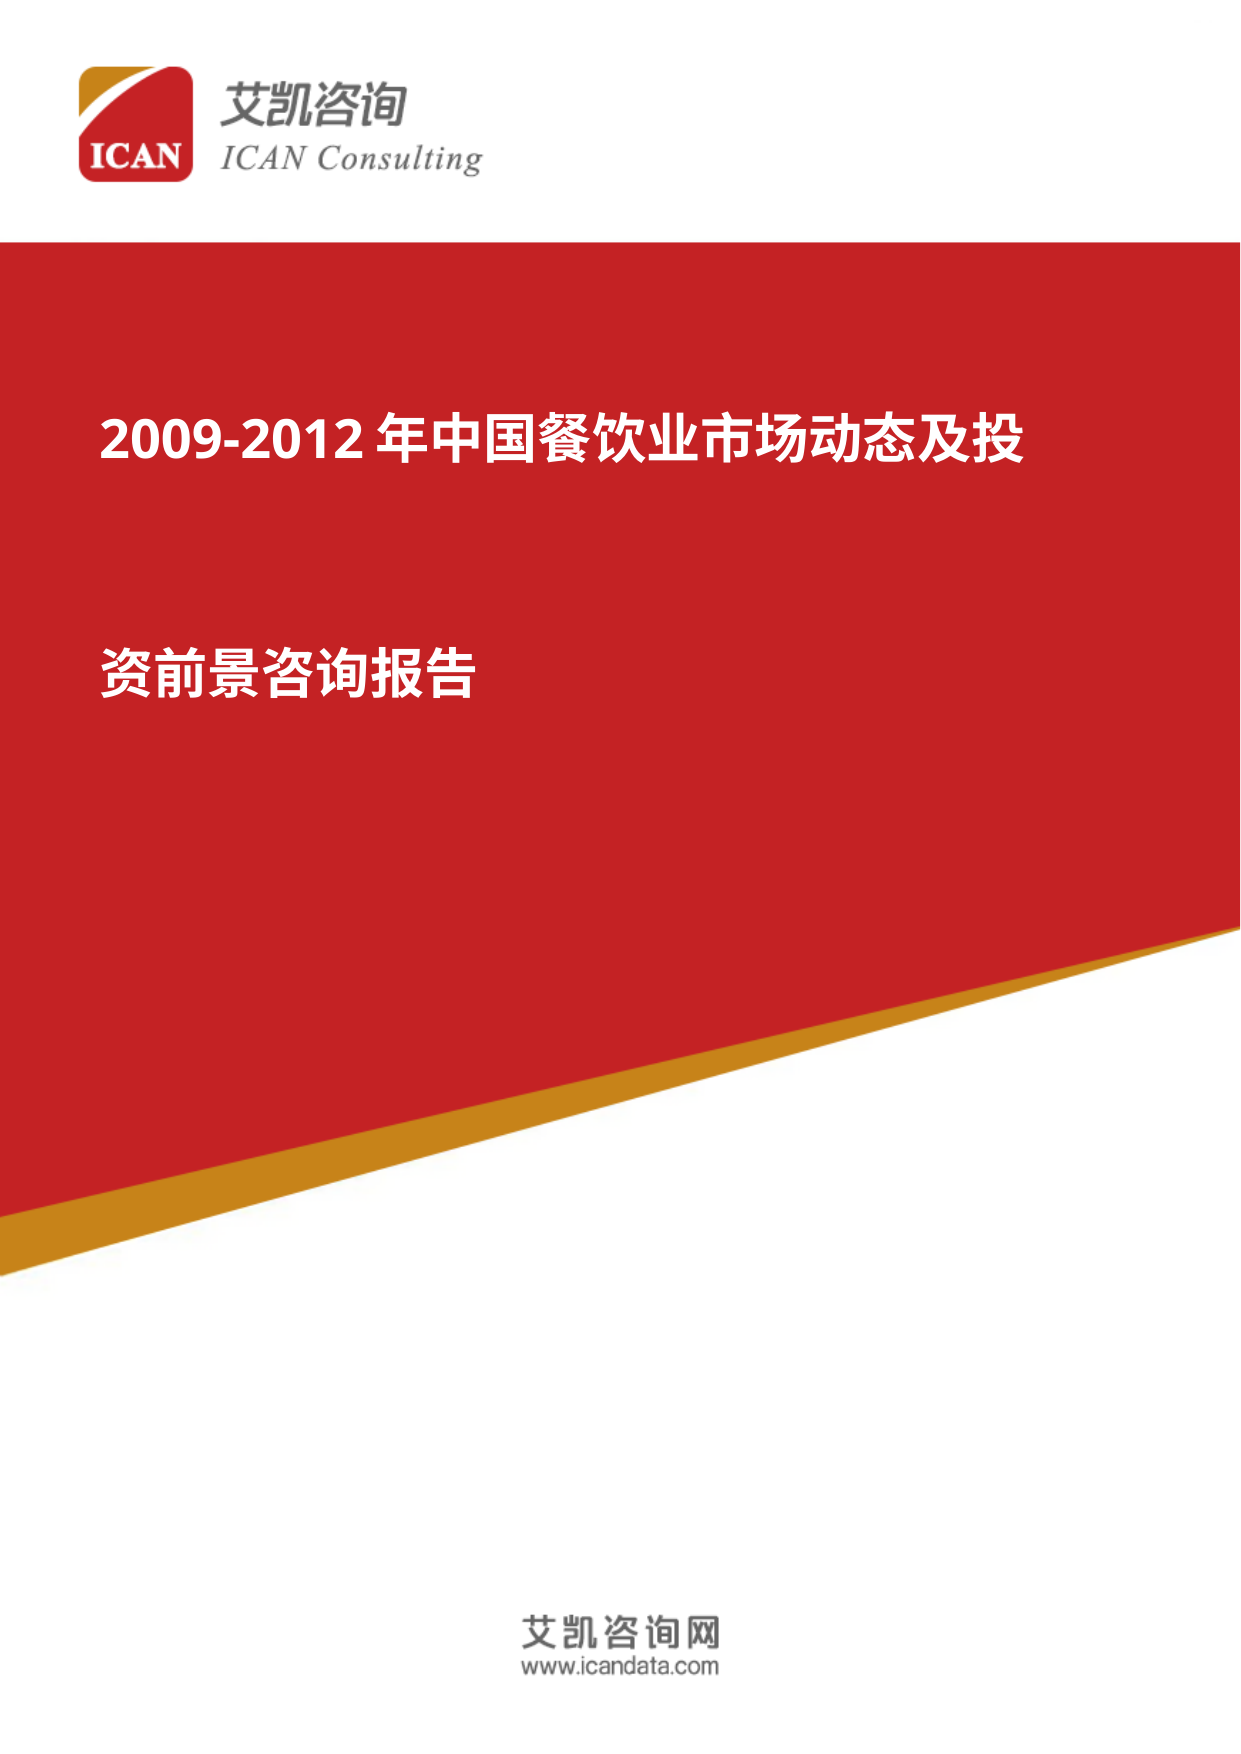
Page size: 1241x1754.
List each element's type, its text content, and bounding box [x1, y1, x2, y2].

picture [0, 5, 1241, 1754]
subtitle 2009-2012年中国餐饮业市场动态及投资前景咨询报告 [99, 386, 1053, 718]
